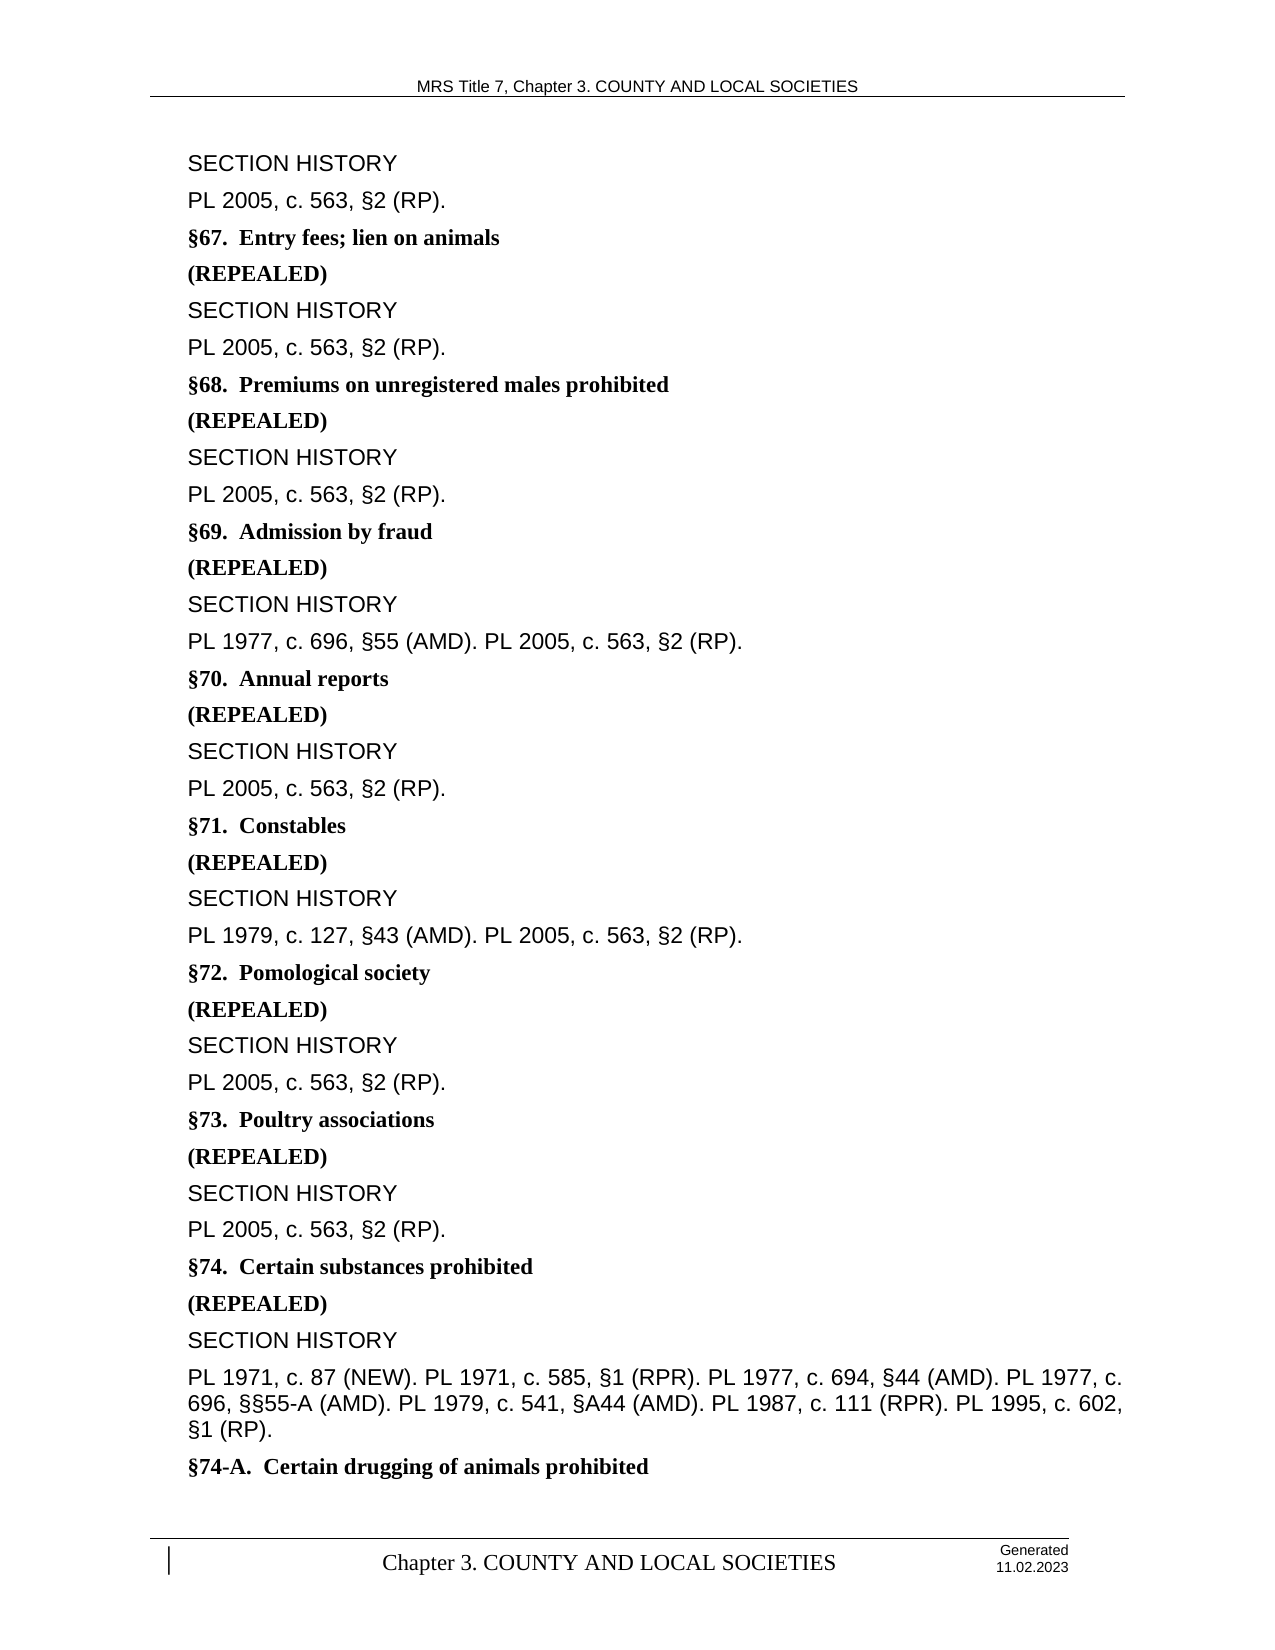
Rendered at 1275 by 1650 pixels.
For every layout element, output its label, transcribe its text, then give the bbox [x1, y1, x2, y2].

text §69. Admission by fraud [187, 518, 1125, 544]
text PL 1971, c. 87 (NEW). PL 1971, c. 585, §1 (RPR). PL 1977, c. 694, §44 (AMD). PL 1977, c. 696, §§55-A (AMD). PL 1979, c. 541, §A44 (AMD). PL 1987, c. 111 (RPR). PL 1995, c. 602, §1 (RP). [187, 1363, 1125, 1442]
text SECTION HISTORY [187, 297, 1125, 323]
text §70. Annual reports [187, 665, 1125, 691]
text SECTION HISTORY [187, 444, 1125, 471]
text PL 2005, c. 563, §2 (RP). [187, 334, 1125, 360]
text (REPEALED) [187, 260, 1125, 287]
text PL 1979, c. 127, §43 (AMD). PL 2005, c. 563, §2 (RP). [187, 922, 1125, 948]
text SECTION HISTORY [187, 738, 1125, 765]
text PL 2005, c. 563, §2 (RP). [187, 187, 1125, 213]
text SECTION HISTORY [187, 591, 1125, 618]
text PL 2005, c. 563, §2 (RP). [187, 1069, 1125, 1096]
text PL 2005, c. 563, §2 (RP). [187, 481, 1125, 507]
text (REPEALED) [187, 554, 1125, 581]
text §72. Pomological society [187, 959, 1125, 985]
text §73. Poultry associations [187, 1106, 1125, 1132]
text PL 1977, c. 696, §55 (AMD). PL 2005, c. 563, §2 (RP). [187, 628, 1125, 654]
text §71. Constables [187, 812, 1125, 838]
text SECTION HISTORY [187, 1032, 1125, 1059]
text PL 2005, c. 563, §2 (RP). [187, 775, 1125, 801]
text (REPEALED) [187, 996, 1125, 1022]
text (REPEALED) [187, 702, 1125, 728]
text PL 2005, c. 563, §2 (RP). [187, 1216, 1125, 1243]
text (REPEALED) [187, 407, 1125, 434]
text SECTION HISTORY [187, 1179, 1125, 1206]
text SECTION HISTORY [187, 885, 1125, 912]
text (REPEALED) [187, 1143, 1125, 1169]
text §74-A. Certain drugging of animals prohibited [187, 1453, 1125, 1479]
text §68. Premiums on unregistered males prohibited [187, 371, 1125, 397]
text §74. Certain substances prohibited [187, 1253, 1125, 1279]
text (REPEALED) [187, 849, 1125, 875]
text SECTION HISTORY [187, 150, 1125, 176]
text (REPEALED) [187, 1290, 1125, 1316]
text SECTION HISTORY [187, 1327, 1125, 1353]
text §67. Entry fees; lien on animals [187, 223, 1125, 250]
